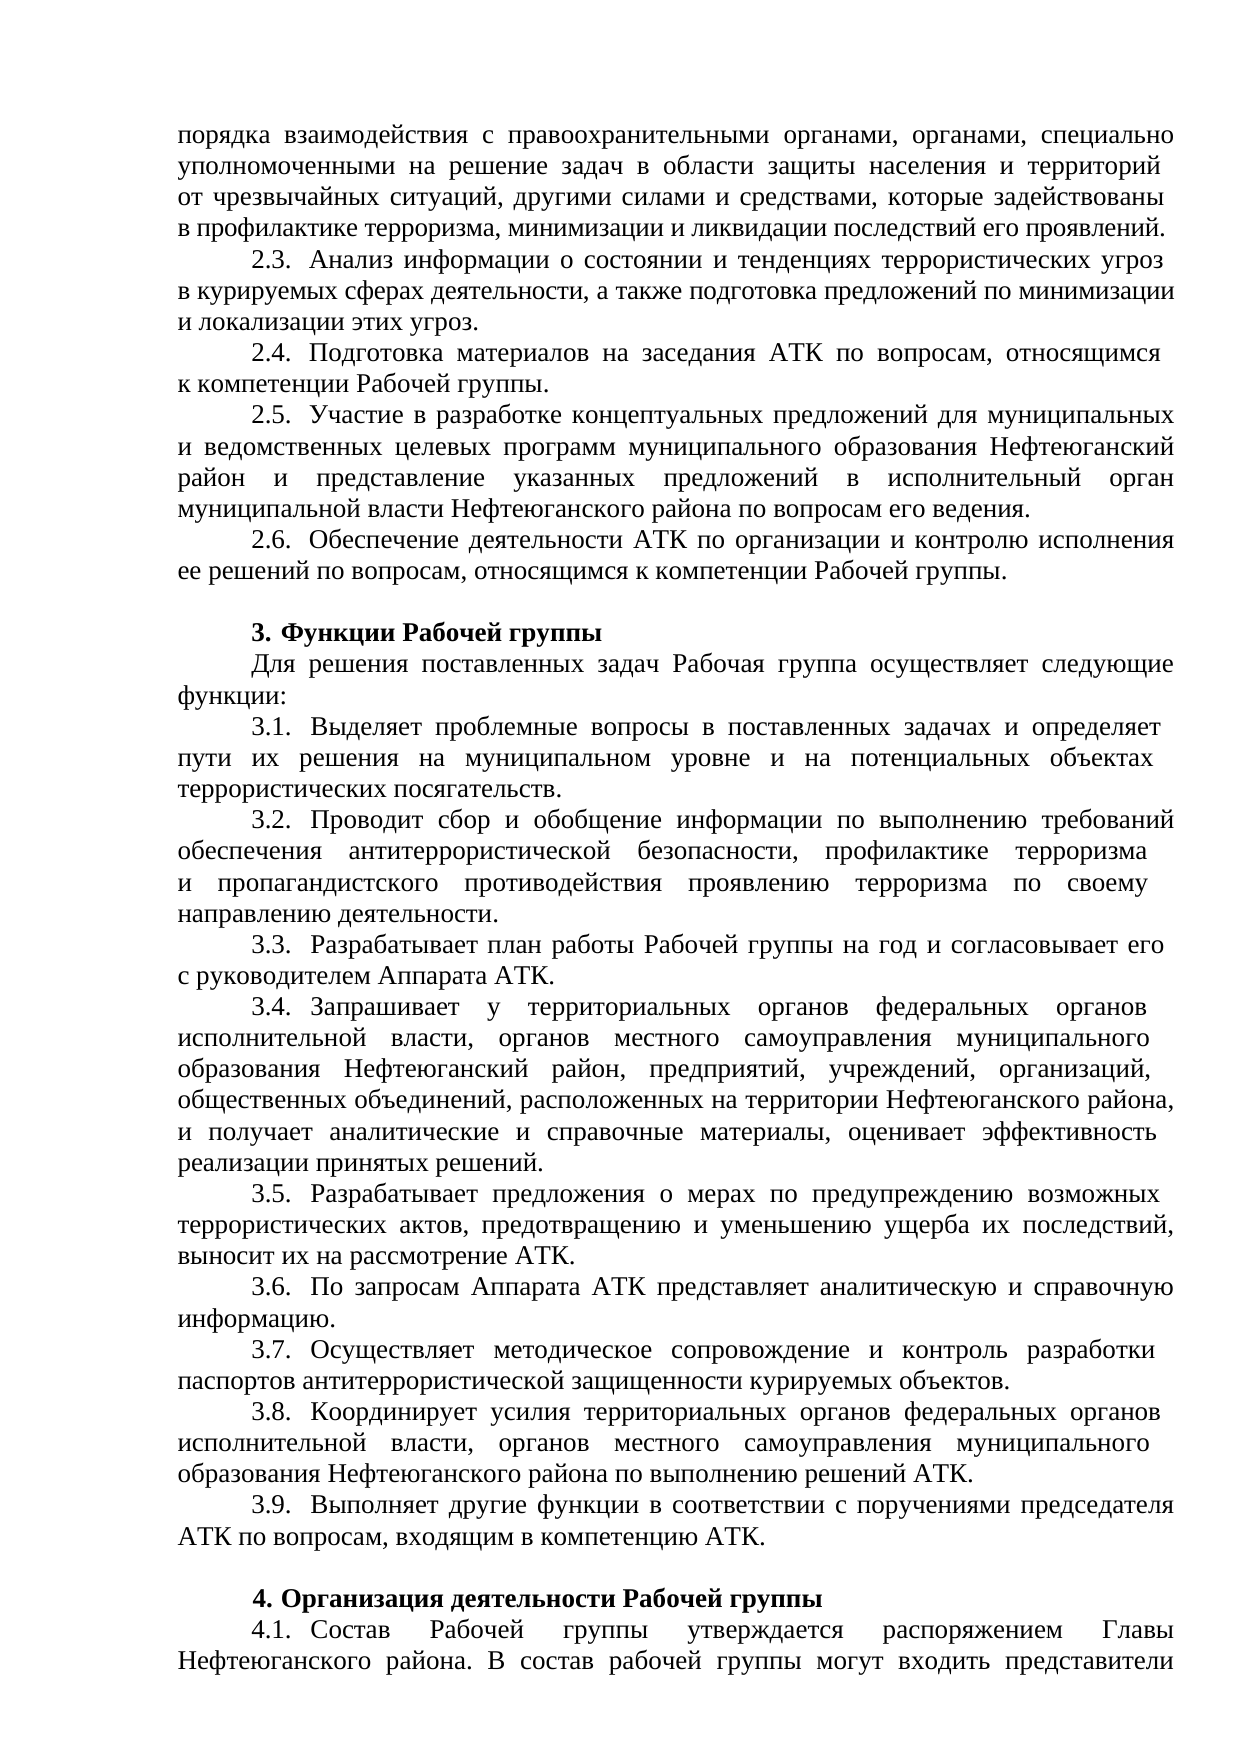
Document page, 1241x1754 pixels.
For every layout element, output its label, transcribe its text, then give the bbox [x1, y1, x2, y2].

list Выделяет проблемные вопросы в поставленных задачах и определяет пути их решения на муниципальном уровне и на потенциальных объектах террористических посягательств. [177, 710, 1175, 803]
list Осуществляет методическое сопровождение и контроль разработки паспортов антитеррористической защищенности курируемых объектов. [177, 1333, 1175, 1395]
list Функции Рабочей группы [251, 616, 1175, 648]
list Участие в разработке концептуальных предложений для муниципальных и ведомственных целевых программ муниципального образования Нефтеюганский район и представление указанных предложений в исполнительный орган муниципальной власти Нефтеюганского района по вопросам его ведения. [177, 398, 1175, 523]
list Обеспечение деятельности АТК по организации и контролю исполнения ее решений по вопросам, относящимся к компетенции Рабочей группы. [177, 523, 1175, 585]
list Проводит сбор и обобщение информации по выполнению требований обеспечения антитеррористической безопасности, профилактике терроризма и пропагандистского противодействия проявлению терроризма по своему направлению деятельности. [177, 803, 1175, 928]
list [177, 118, 1175, 243]
list Организация деятельности Рабочей группы [177, 1582, 1175, 1613]
list Координирует усилия территориальных органов федеральных органов исполнительной власти, органов местного самоуправления муниципального образования Нефтеюганского района по выполнению решений АТК. [177, 1395, 1175, 1488]
text Для решения поставленных задач Рабочая группа осуществляет следующие функции: [177, 648, 1175, 710]
list Разрабатывает план работы Рабочей группы на год и согласовывает его с руководителем Аппарата АТК. [177, 928, 1175, 990]
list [177, 1613, 1175, 1675]
list Подготовка материалов на заседания АТК по вопросам, относящимся к компетенции Рабочей группы. [177, 336, 1175, 398]
list Анализ информации о состоянии и тенденциях террористических угроз в курируемых сферах деятельности, а также подготовка предложений по минимизации и локализации этих угроз. [177, 243, 1175, 336]
list По запросам Аппарата АТК представляет аналитическую и справочную информацию. [177, 1271, 1175, 1333]
list Выполняет другие функции в соответствии с поручениями председателя АТК по вопросам, входящим в компетенцию АТК. [177, 1488, 1175, 1551]
list Запрашивает у территориальных органов федеральных органов исполнительной власти, органов местного самоуправления муниципального образования Нефтеюганский район, предприятий, учреждений, организаций, общественных объединений, расположенных на территории Нефтеюганского района, и получает аналитические и справочные материалы, оценивает эффективность реализации принятых решений. [177, 990, 1175, 1177]
list Разрабатывает предложения о мерах по предупреждению возможных террористических актов, предотвращению и уменьшению ущерба их последствий, выносит их на рассмотрение АТК. [177, 1177, 1175, 1271]
